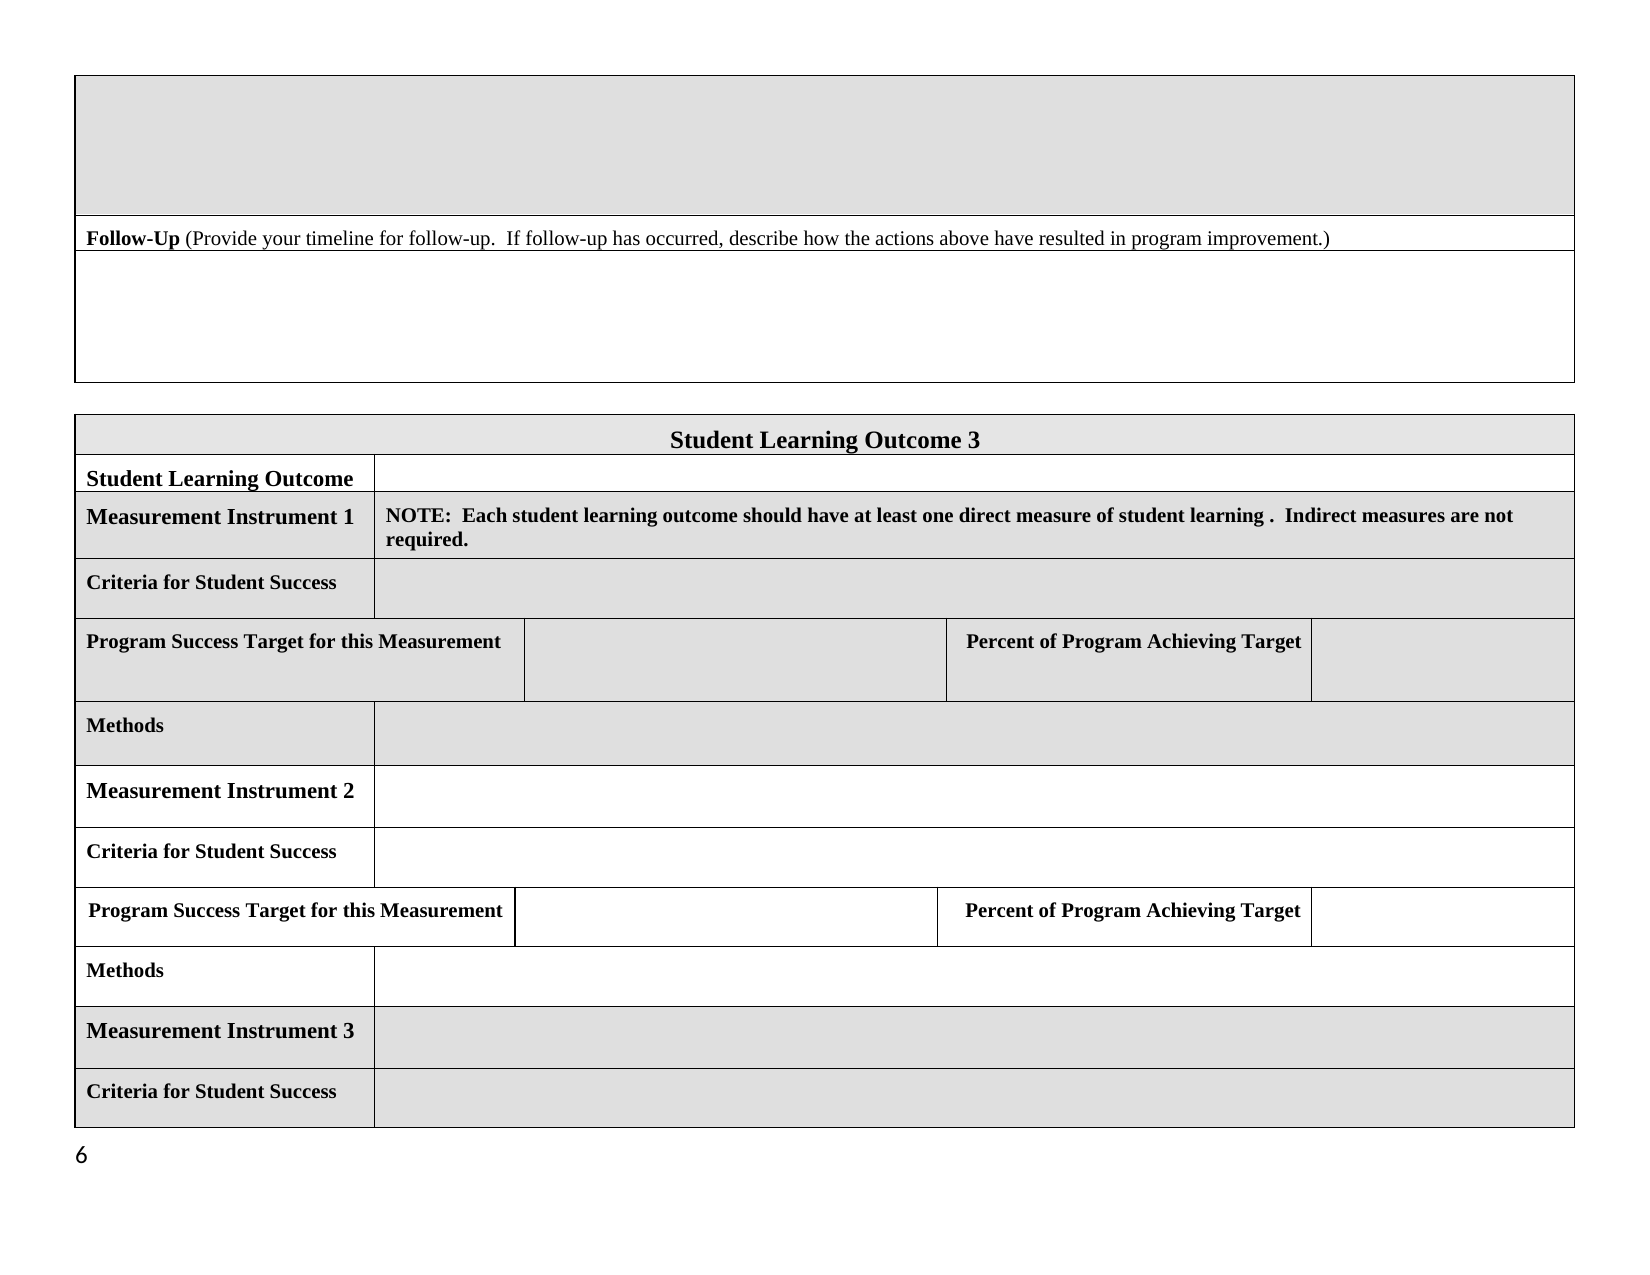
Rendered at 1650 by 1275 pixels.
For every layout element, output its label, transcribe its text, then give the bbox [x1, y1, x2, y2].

table_header Student Learning Outcome 3 [76, 415, 1574, 454]
table_cell [375, 947, 1574, 1006]
table_cell Measurement Instrument 1 [76, 492, 374, 558]
table_cell [375, 828, 1574, 887]
table_cell Criteria for Student Success [76, 828, 374, 887]
table_cell [76, 251, 1574, 382]
table_cell [1312, 888, 1574, 946]
table_cell Percent of Program Achieving Target [947, 619, 1311, 701]
table_cell [375, 1007, 1574, 1068]
table_cell Measurement Instrument 2 [76, 766, 374, 827]
table_cell Criteria for Student Success [76, 1069, 374, 1127]
table_cell [375, 702, 1574, 765]
table_cell [375, 1069, 1574, 1127]
table_cell Methods [76, 947, 374, 1006]
table_cell Measurement Instrument 3 [76, 1007, 374, 1068]
table_cell [516, 888, 937, 946]
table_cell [76, 888, 514, 946]
table_cell NOTE: Each student learning outcome should have at least one direct measure of student learning . Indirect measures are not required. [375, 492, 1574, 558]
table_cell Program Success Target for this Measurement [76, 619, 524, 701]
table_cell Criteria for Student Success [76, 559, 374, 618]
table_cell Student Learning Outcome [76, 455, 374, 491]
table_cell [375, 766, 1574, 827]
table_cell [76, 76, 1574, 214]
table_cell Methods [76, 702, 374, 765]
table_cell Percent of Program Achieving Target [938, 888, 1311, 946]
table_cell [525, 619, 946, 701]
table_cell Follow-Up (Provide your timeline for follow-up. If follow-up has occurred, describe how the actions above have resulted in program improvement.) [76, 216, 1574, 250]
table_cell [1312, 619, 1574, 701]
table_cell [375, 455, 1574, 491]
table_cell [375, 559, 1574, 618]
